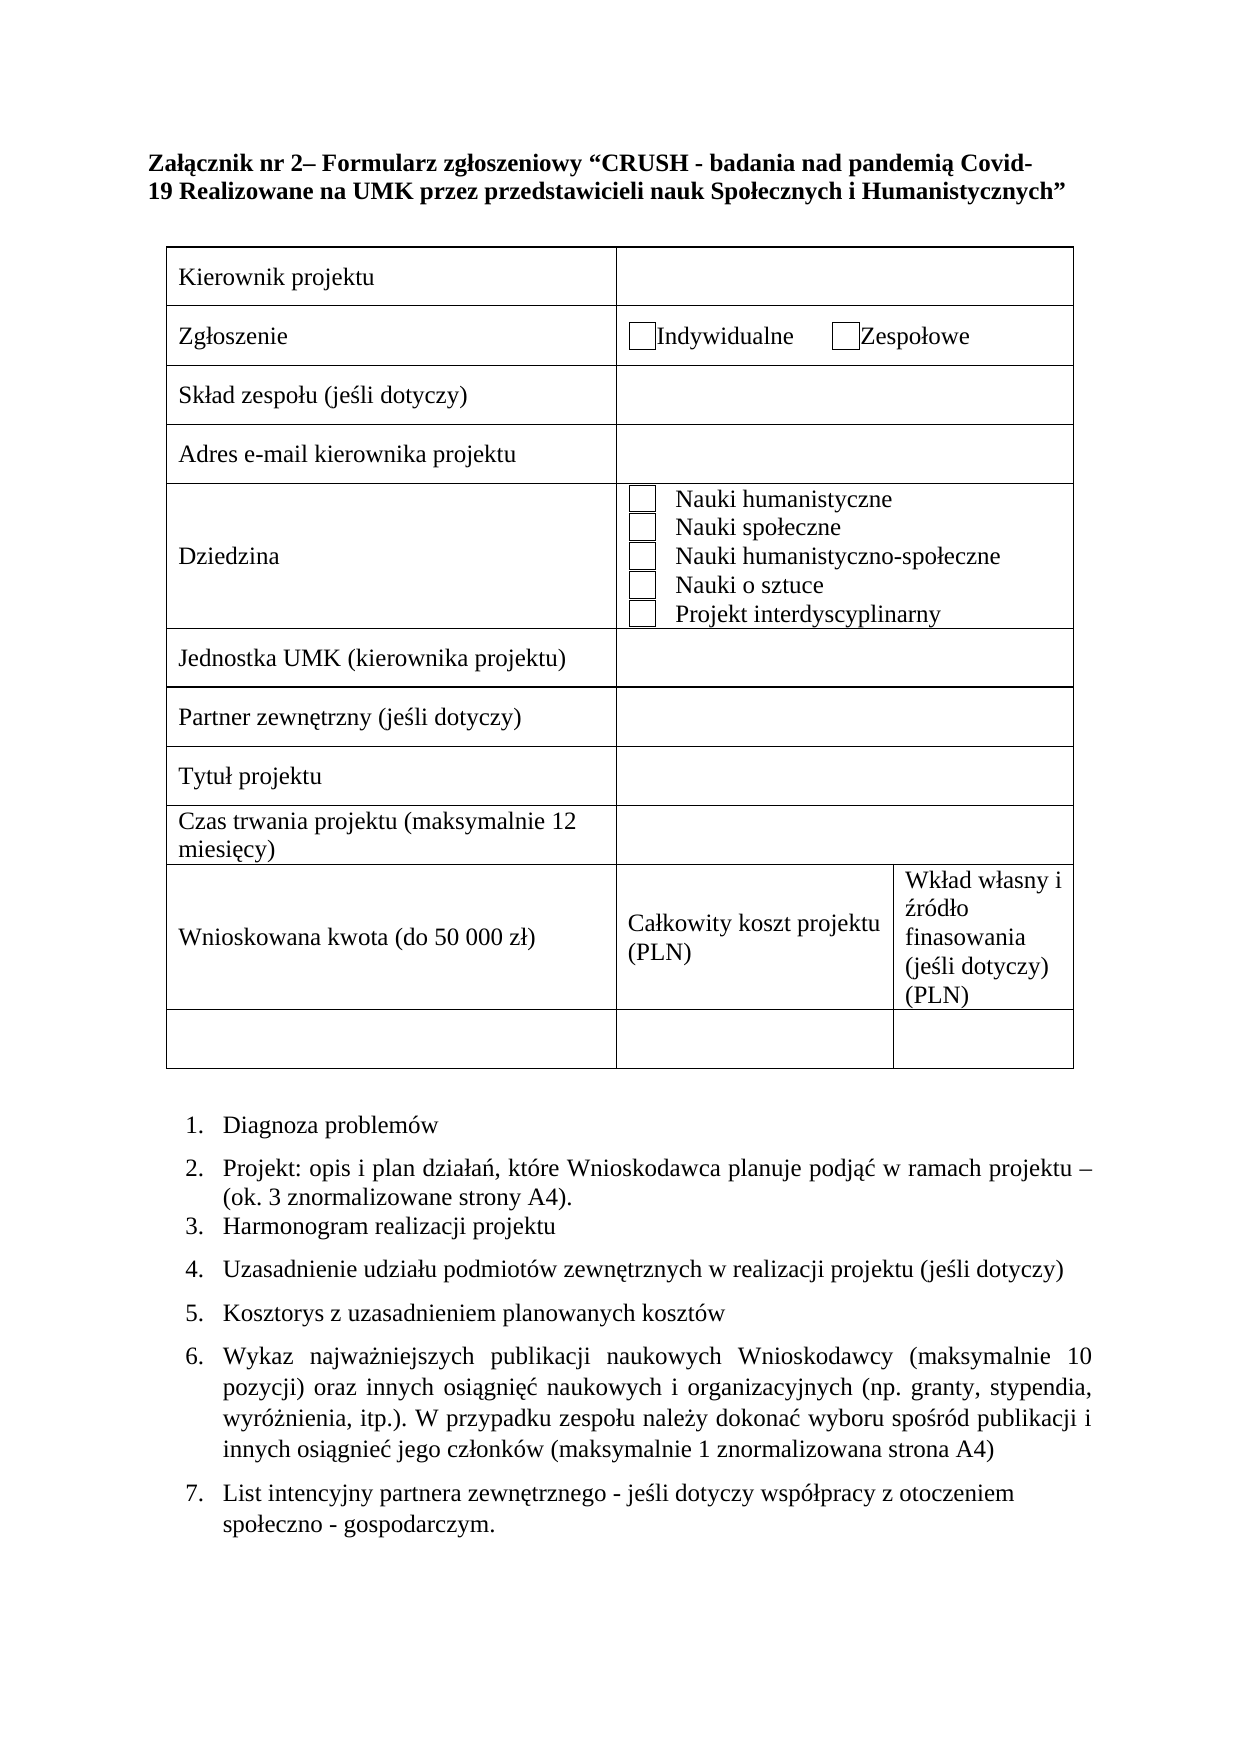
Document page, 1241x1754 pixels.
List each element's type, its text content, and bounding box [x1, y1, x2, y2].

table_cell Tytuł projektu [167, 747, 616, 804]
table_cell Partner zewnętrzny (jeśli dotyczy) [167, 688, 616, 746]
table_cell [617, 747, 1073, 804]
table_cell [617, 629, 1073, 686]
table_cell [617, 806, 1073, 864]
list Diagnoza problemów [185, 1110, 1093, 1138]
table_cell Całkowity koszt projektu (PLN) [617, 865, 893, 1008]
table_cell [894, 1010, 1073, 1067]
table_header Kierownik projektu [167, 248, 616, 305]
table_cell Zgłoszenie [167, 306, 616, 364]
list Wykaz najważniejszych publikacji naukowych Wnioskodawcy (maksymalnie 10 pozycji) oraz innych osiągnięć naukowych i organizacyjnych (np. granty, stypendia, wyróżnienia, itp.). W przypadku zespołu należy dokonać wyboru spośród publikacji i innych osiągnieć jego członków (maksymalnie 1 znormalizowana strona A4) [185, 1341, 1093, 1463]
table_cell [617, 425, 1073, 483]
table_cell Nauki humanistyczne Nauki społeczne Nauki humanistyczno-społeczne Nauki o sztuce Projekt interdyscyplinarny [617, 484, 1073, 627]
table_cell [617, 1010, 893, 1067]
text Załącznik nr 2– Formularz zgłoszeniowy “CRUSH - badania nad pandemią Covid-19 Realizowane na UMK przez przedstawicieli nauk Społecznych i Humanistycznych” [148, 148, 1093, 205]
list List intencyjny partnera zewnętrznego - jeśli dotyczy współpracy z otoczeniem społeczno - gospodarczym. [185, 1478, 1093, 1569]
table_cell Wkład własny i źródło finasowania (jeśli dotyczy) (PLN) [894, 865, 1073, 1008]
table_cell Wnioskowana kwota (do 50 000 zł) [167, 865, 616, 1008]
list Projekt: opis i plan działań, które Wnioskodawca planuje podjąć w ramach projektu – (ok. 3 znormalizowane strony A4). [185, 1153, 1093, 1211]
list Kosztorys z uzasadnieniem planowanych kosztów [185, 1298, 1093, 1327]
table_header [617, 248, 1073, 305]
table_cell [617, 366, 1073, 423]
table_cell Indywidualne Zespołowe [617, 306, 1073, 364]
list Harmonogram realizacji projektu [185, 1211, 1093, 1239]
table_cell [167, 1010, 616, 1067]
table_cell Dziedzina [167, 484, 616, 627]
table_cell [617, 688, 1073, 746]
table_cell Skład zespołu (jeśli dotyczy) [167, 366, 616, 423]
list Uzasadnienie udziału podmiotów zewnętrznych w realizacji projektu (jeśli dotyczy) [185, 1254, 1093, 1283]
table_cell Czas trwania projektu (maksymalnie 12 miesięcy) [167, 806, 616, 864]
table_cell Adres e-mail kierownika projektu [167, 425, 616, 483]
table_cell Jednostka UMK (kierownika projektu) [167, 629, 616, 686]
